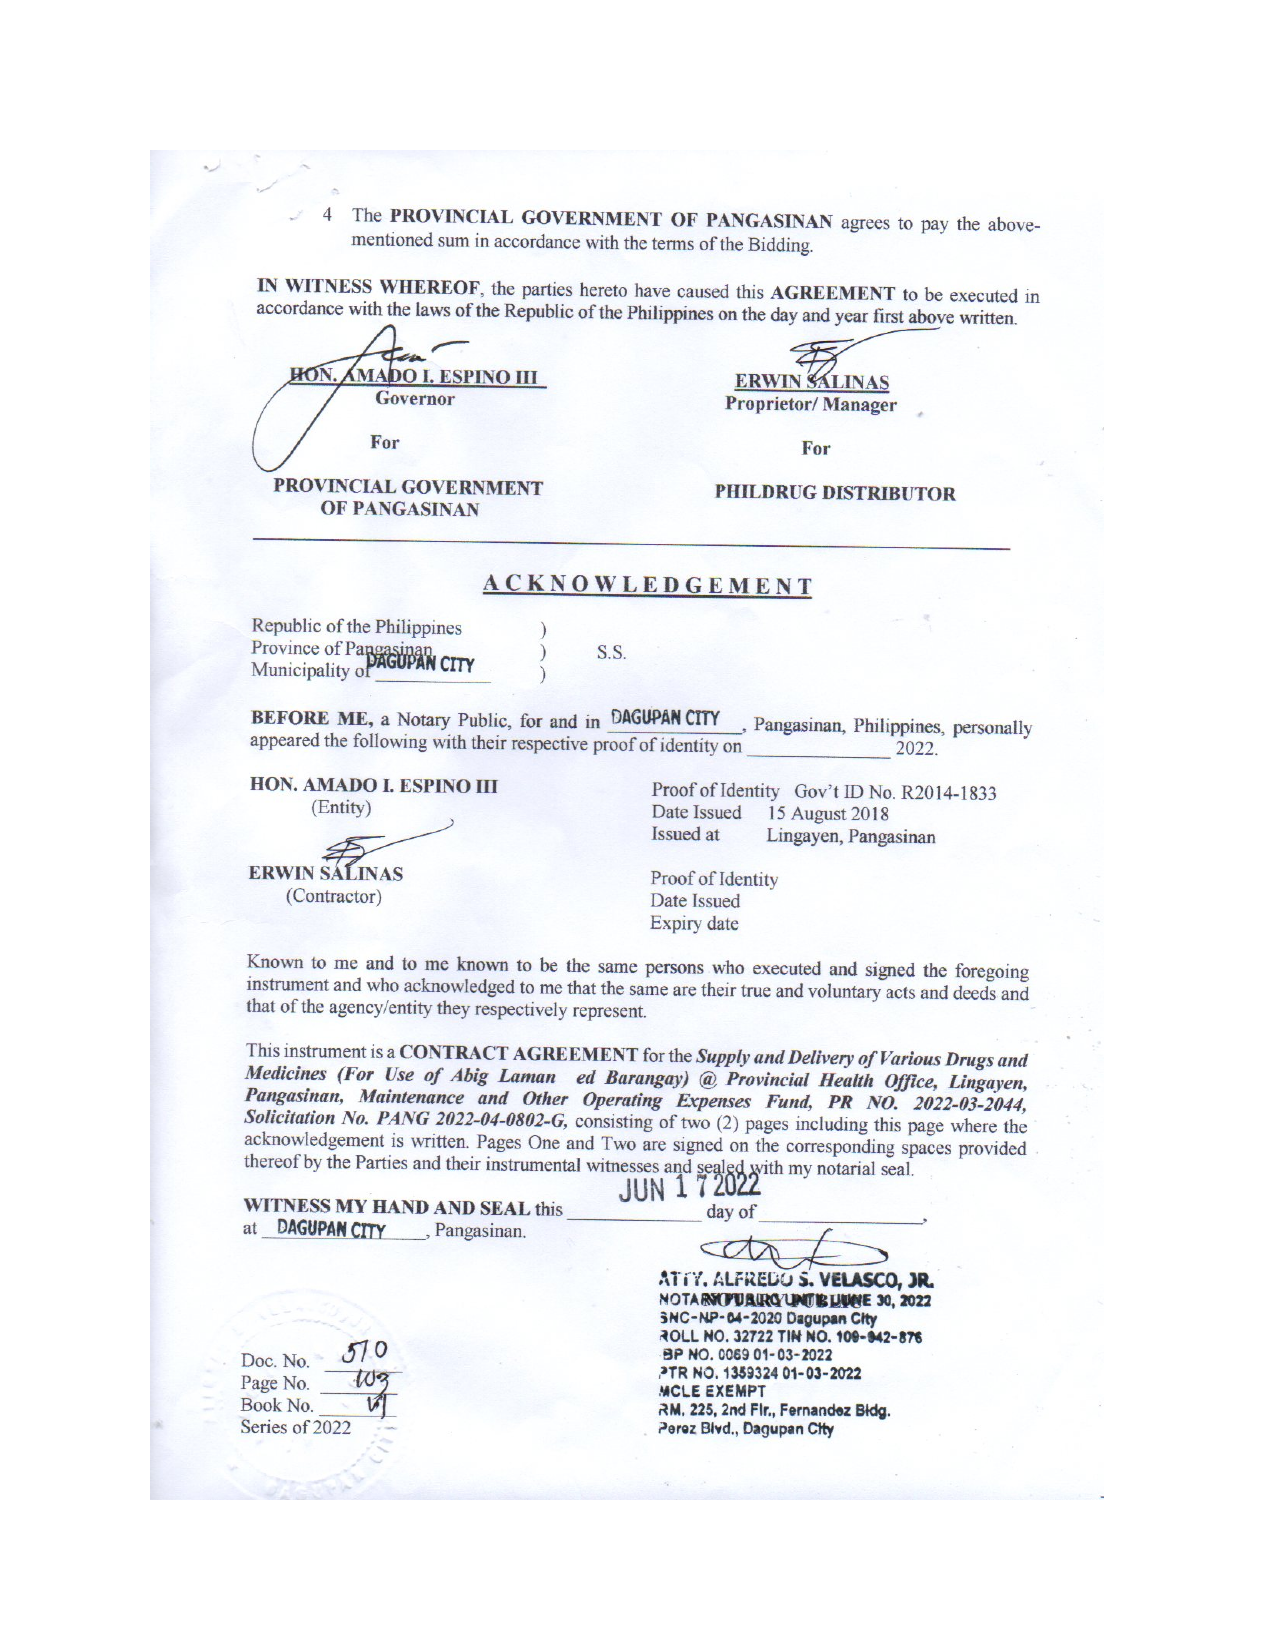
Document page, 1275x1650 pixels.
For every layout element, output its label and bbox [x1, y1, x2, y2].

picture [150, 150, 1104, 1500]
